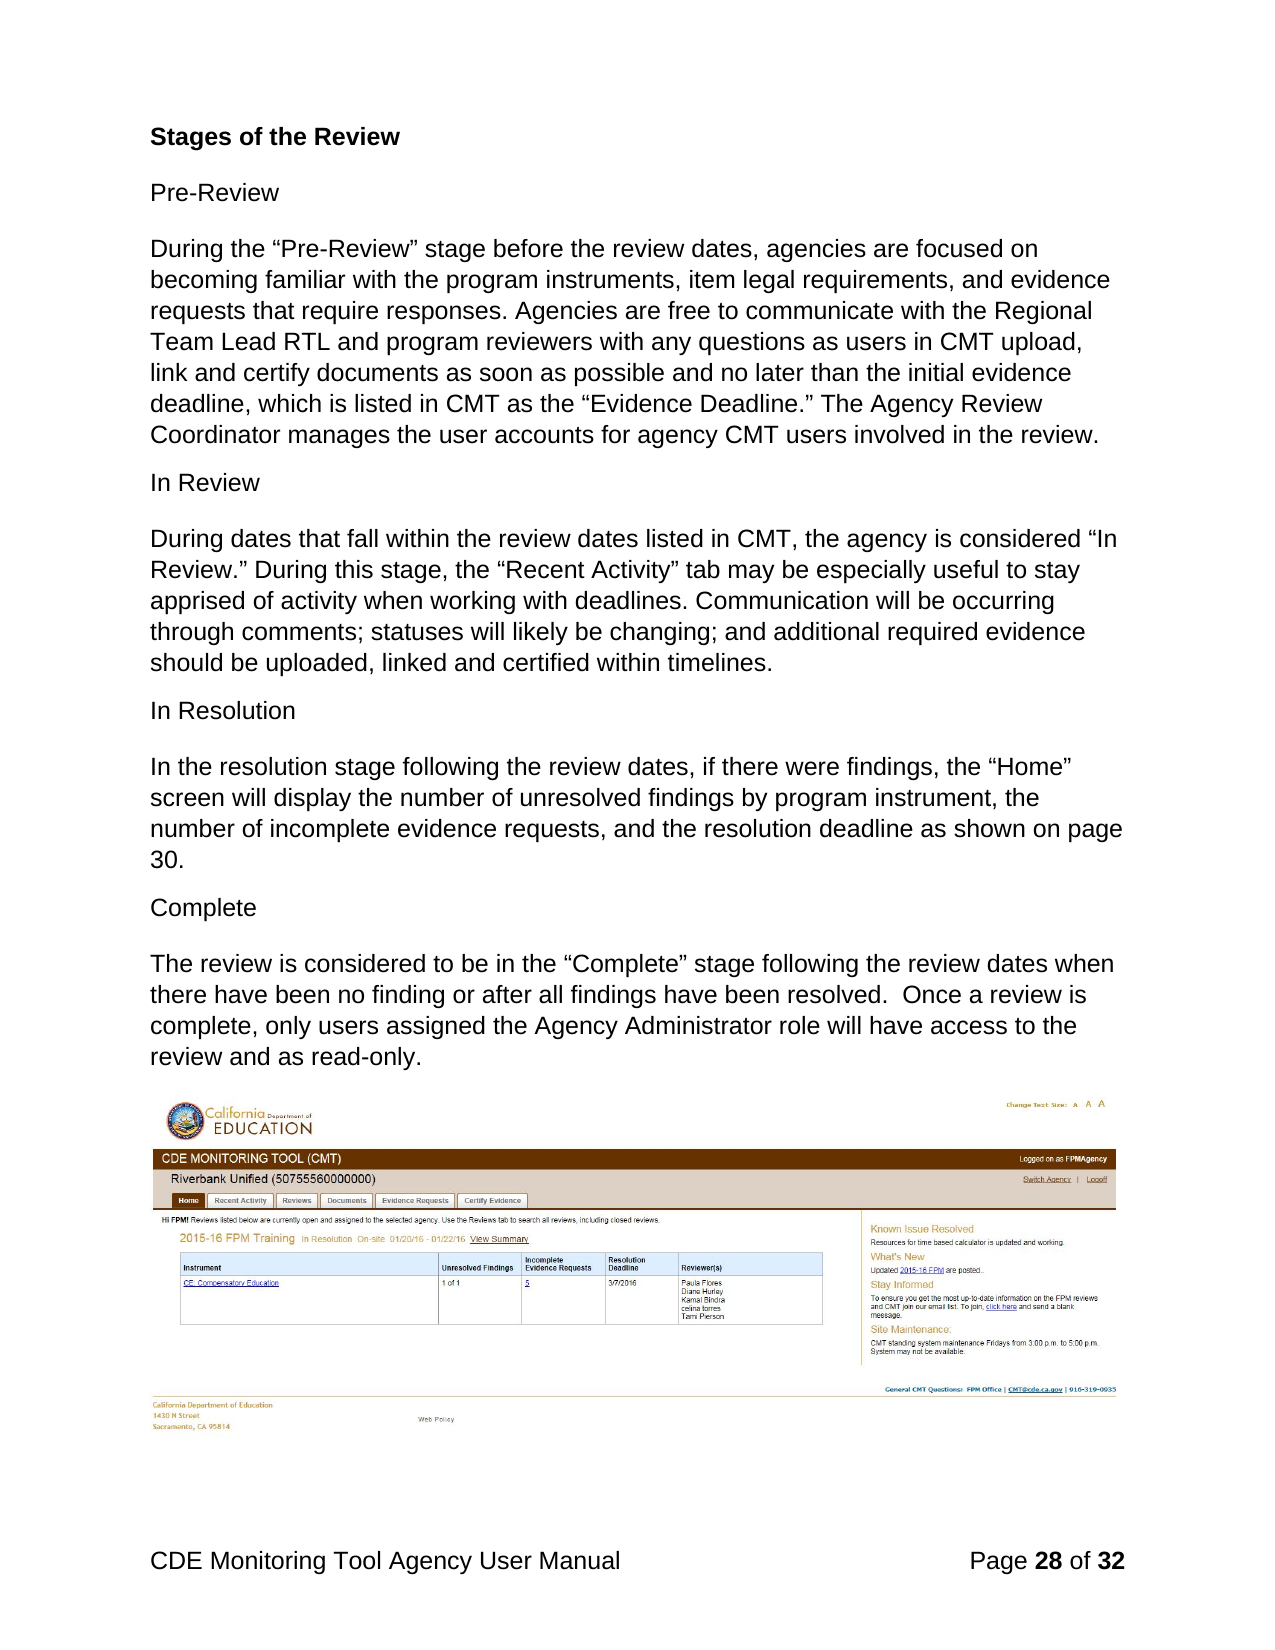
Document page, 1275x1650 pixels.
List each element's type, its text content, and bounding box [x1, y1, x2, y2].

subtitle Stages of the Review [150, 122, 1125, 151]
subtitle Complete [150, 893, 1125, 921]
picture [150, 1097, 1125, 1441]
text During the “Pre-Review” stage before the review dates, agencies are focused on becoming familiar with the program instruments, item legal requirements, and evidence requests that require responses. Agencies are free to communicate with the Regional Team Lead RTL and program reviewers with any questions as users in CMT upload, link and certify documents as soon as possible and no later than the initial evidence deadline, which is listed in CMT as the “Evidence Deadline.” The Agency Review Coordinator manages the user accounts for agency CMT users involved in the review. [150, 234, 1125, 449]
subtitle In Review [150, 468, 1125, 497]
text The review is considered to be in the “Complete” stage following the review dates when there have been no finding or after all findings have been resolved. Once a review is complete, only users assigned the Agency Administrator role will have access to the review and as read-only. [150, 949, 1125, 1071]
text In the resolution stage following the review dates, if there were findings, the “Home” screen will display the number of unresolved findings by program instrument, the number of incomplete evidence requests, and the resolution deadline as shown on page 30. [150, 752, 1125, 874]
text During dates that fall within the review dates listed in CMT, the agency is considered “In Review.” During this stage, the “Recent Activity” tab may be especially useful to stay apprised of activity when working with deadlines. Communication will be occurring through comments; statuses will likely be changing; and additional required evidence should be uploaded, linked and certified within timelines. [150, 524, 1125, 677]
subtitle Pre-Review [150, 178, 1125, 207]
subtitle In Resolution [150, 696, 1125, 724]
